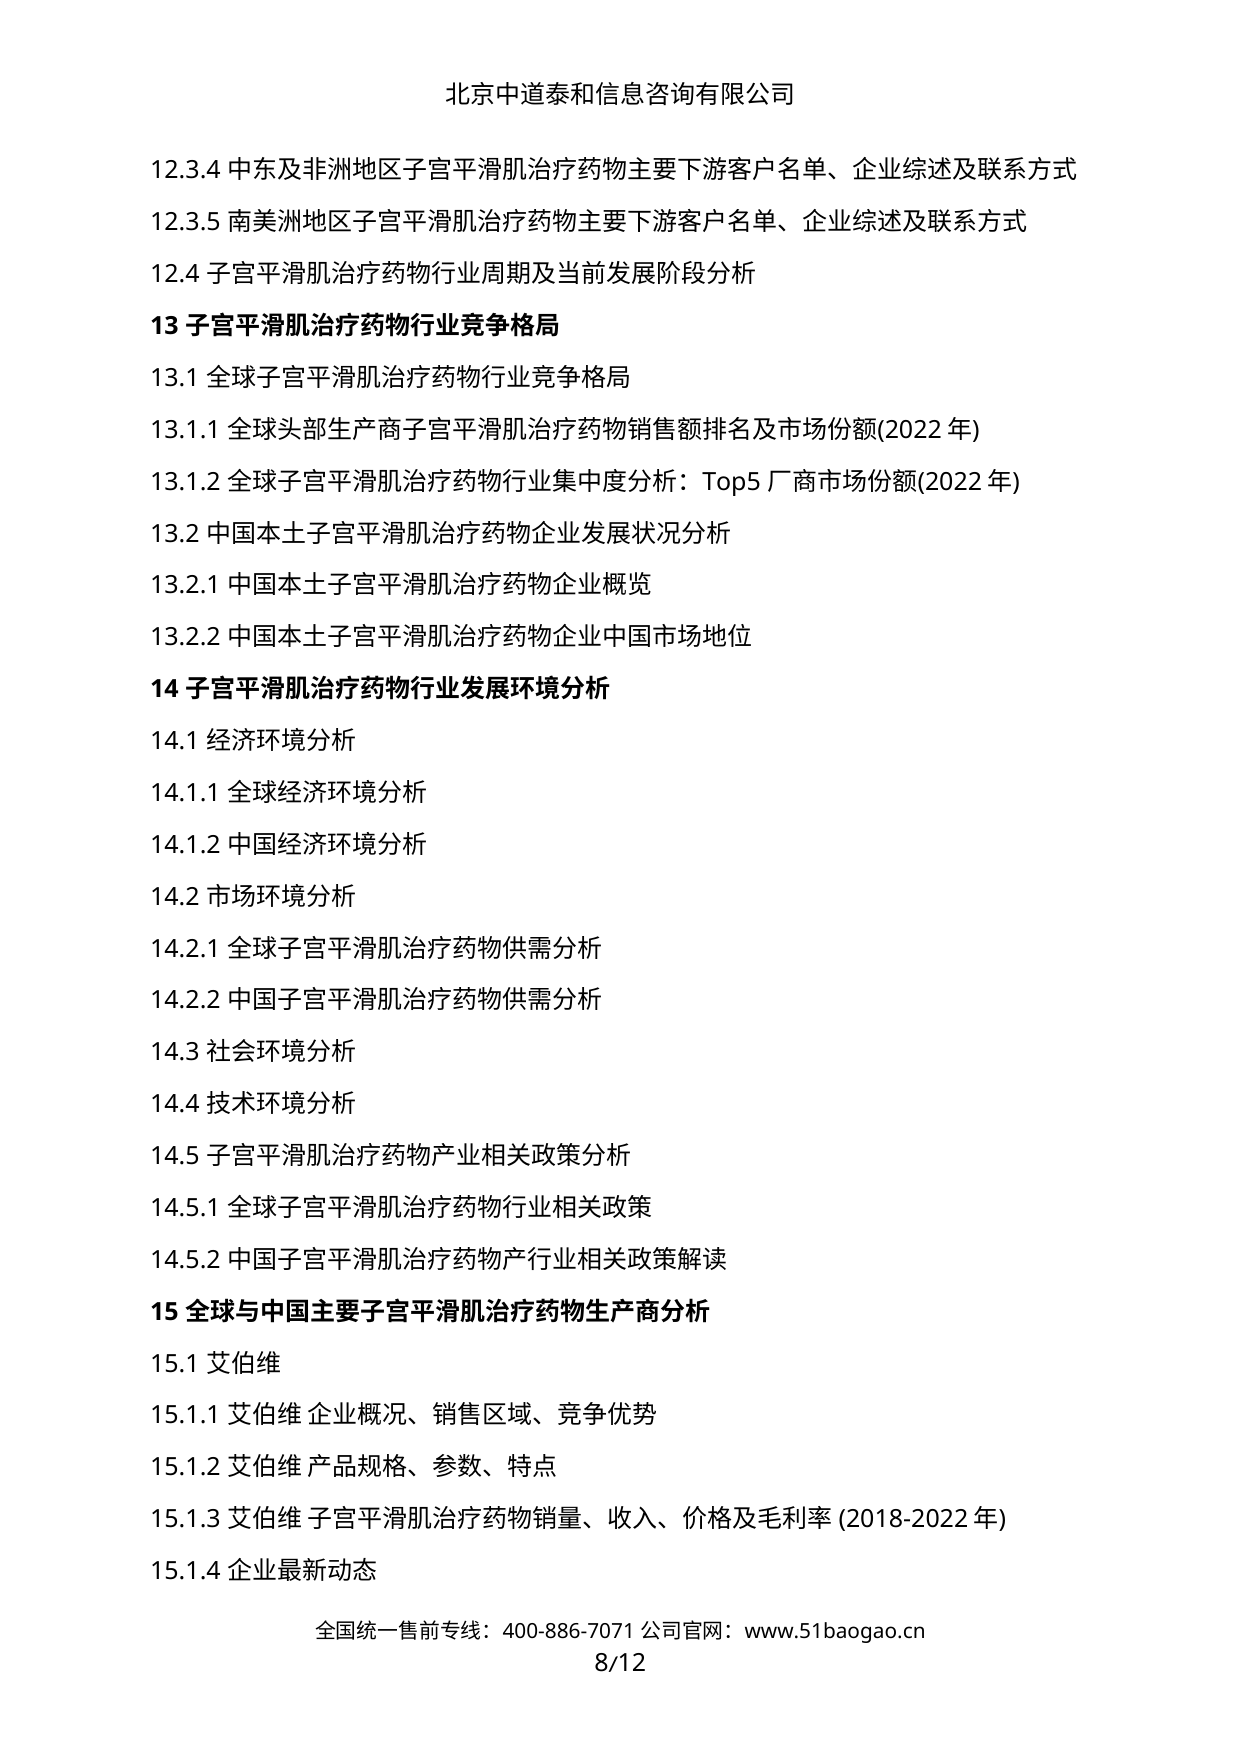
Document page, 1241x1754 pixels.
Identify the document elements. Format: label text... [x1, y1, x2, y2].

text 14.1.1 全球经济环境分析 [150, 772, 1090, 809]
text 14.5 子宫平滑肌治疗药物产业相关政策分析 [150, 1136, 1090, 1172]
text 14.5.1 全球子宫平滑肌治疗药物行业相关政策 [150, 1187, 1090, 1224]
text 13 子宫平滑肌治疗药物行业竞争格局 [150, 306, 1090, 342]
text 14.5.2 中国子宫平滑肌治疗药物产行业相关政策解读 [150, 1239, 1090, 1276]
text 15.1.2 艾伯维 产品规格、参数、特点 [150, 1447, 1090, 1483]
text 15.1.3 艾伯维 子宫平滑肌治疗药物销量、收入、价格及毛利率 (2018-2022年) [150, 1499, 1090, 1535]
text 13.1.1 全球头部生产商子宫平滑肌治疗药物销售额排名及市场份额(2022年) [150, 409, 1090, 446]
text 12.3.5 南美洲地区子宫平滑肌治疗药物主要下游客户名单、企业综述及联系方式 [150, 202, 1090, 238]
text 14.3 社会环境分析 [150, 1032, 1090, 1068]
text 13.1.2 全球子宫平滑肌治疗药物行业集中度分析：Top5 厂商市场份额(2022年) [150, 461, 1090, 497]
text 12.3.4 中东及非洲地区子宫平滑肌治疗药物主要下游客户名单、企业综述及联系方式 [150, 150, 1090, 186]
text 14.2.1 全球子宫平滑肌治疗药物供需分析 [150, 928, 1090, 964]
text 13.2.1 中国本土子宫平滑肌治疗药物企业概览 [150, 565, 1090, 601]
text 14.2 市场环境分析 [150, 876, 1090, 912]
text 12.4 子宫平滑肌治疗药物行业周期及当前发展阶段分析 [150, 254, 1090, 290]
text 14.1.2 中国经济环境分析 [150, 824, 1090, 861]
text 14.2.2 中国子宫平滑肌治疗药物供需分析 [150, 980, 1090, 1016]
text 15 全球与中国主要子宫平滑肌治疗药物生产商分析 [150, 1291, 1090, 1327]
text 15.1.4 企业最新动态 [150, 1551, 1090, 1587]
text 14.1 经济环境分析 [150, 721, 1090, 757]
text 14 子宫平滑肌治疗药物行业发展环境分析 [150, 669, 1090, 705]
text 15.1 艾伯维 [150, 1343, 1090, 1379]
text 13.2.2 中国本土子宫平滑肌治疗药物企业中国市场地位 [150, 617, 1090, 653]
text 13.2 中国本土子宫平滑肌治疗药物企业发展状况分析 [150, 513, 1090, 549]
text 14.4 技术环境分析 [150, 1084, 1090, 1120]
text 15.1.1 艾伯维 企业概况、销售区域、竞争优势 [150, 1395, 1090, 1431]
text 13.1 全球子宫平滑肌治疗药物行业竞争格局 [150, 357, 1090, 394]
